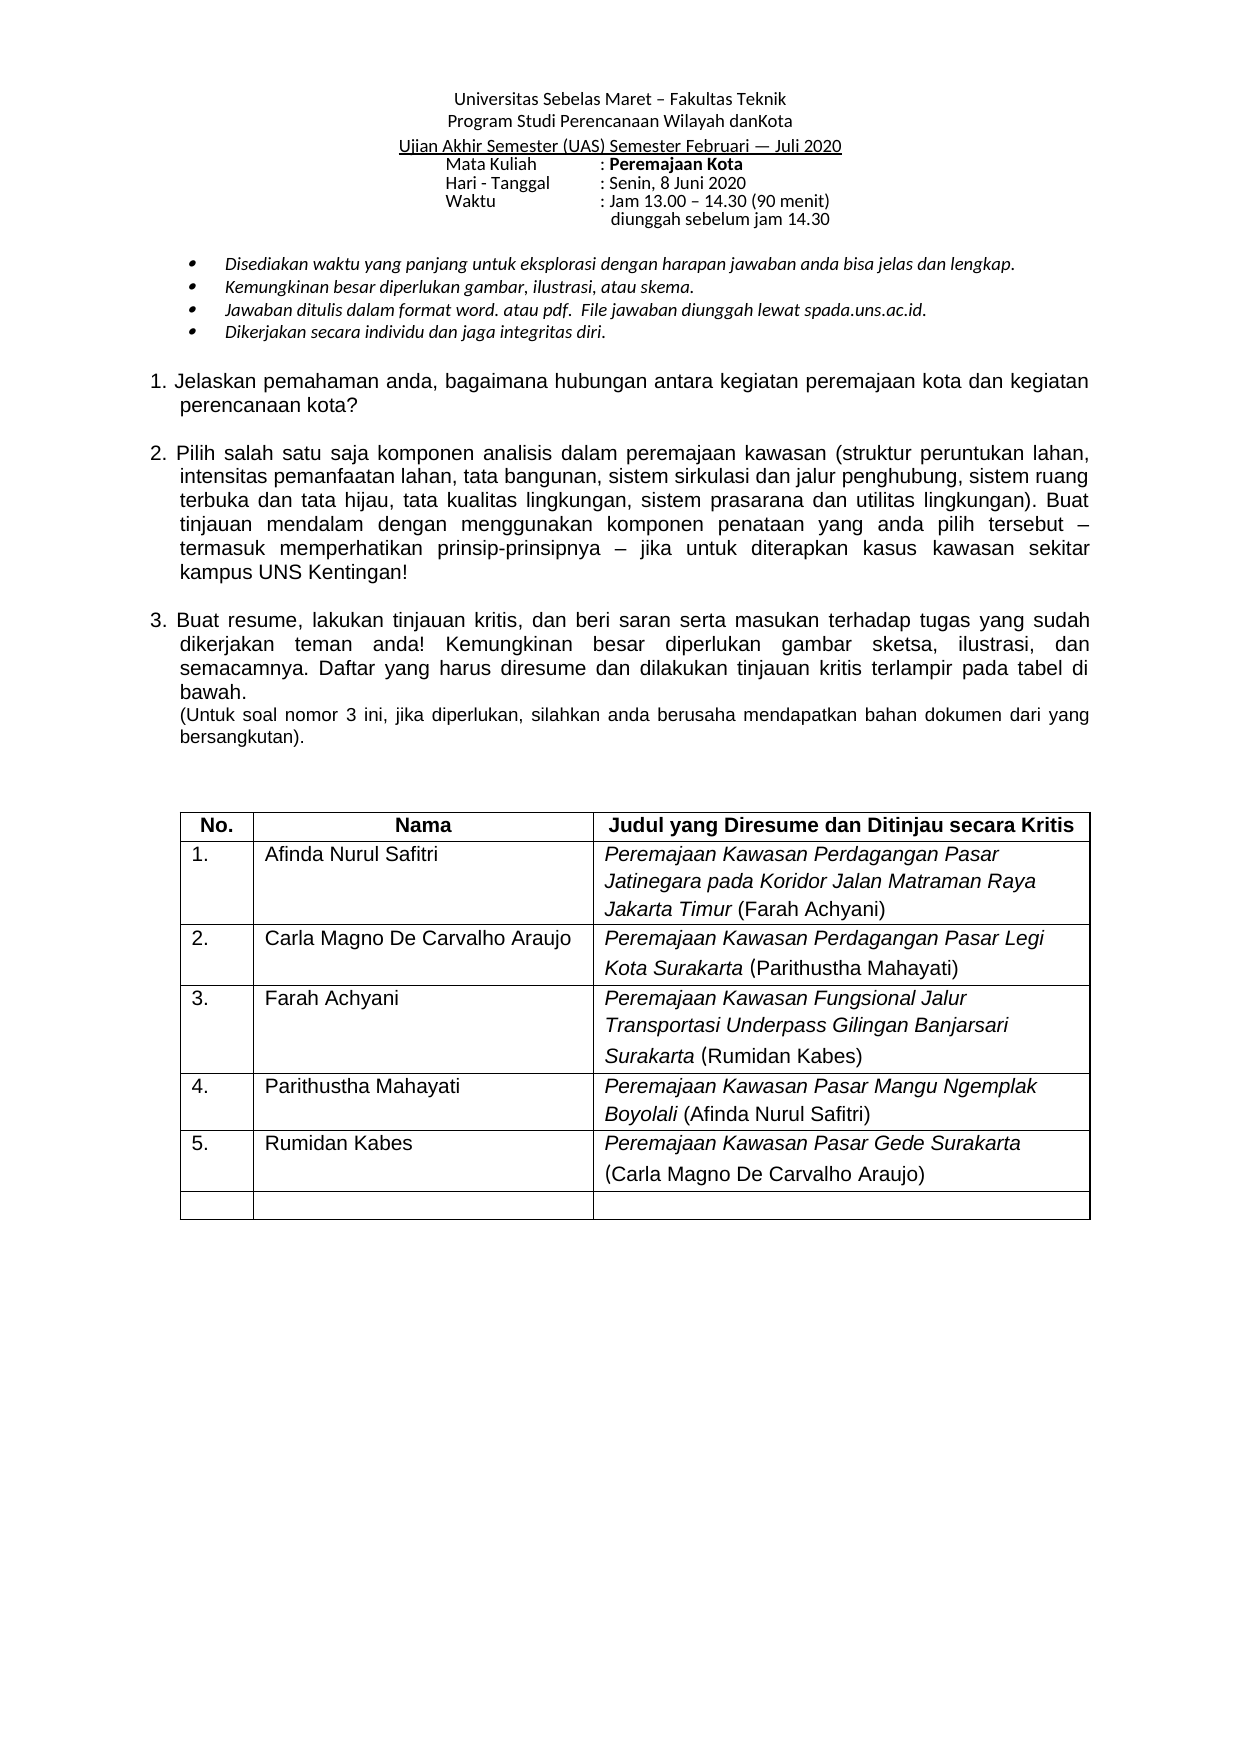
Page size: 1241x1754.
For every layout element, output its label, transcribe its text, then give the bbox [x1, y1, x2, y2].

table_cell [594, 1192, 1089, 1219]
table_cell [254, 1192, 593, 1219]
list Kemungkinan besar diperlukan gambar, ilustrasi, atau skema. [187, 275, 1090, 298]
text Hari - Tanggal : Senin, 8 Juni 2020 [445, 174, 1090, 193]
table_cell 4. [181, 1074, 253, 1130]
table_cell Peremajaan Kawasan Perdagangan Pasar Legi Kota Surakarta (Parithustha Mahayati) [594, 925, 1089, 985]
table_cell Peremajaan Kawasan Pasar Mangu Ngemplak Boyolali (Afinda Nurul Safitri) [594, 1074, 1089, 1130]
text diunggah sebelum jam 14.30 [445, 211, 1090, 229]
table_cell 3. [181, 986, 253, 1073]
table_cell Carla Magno De Carvalho Araujo [254, 925, 593, 985]
subtitle Universitas Sebelas Maret – Fakultas Teknik [150, 89, 1090, 109]
table_header Judul yang Diresume dan Ditinjau secara Kritis [594, 813, 1089, 841]
table_header No. [181, 813, 253, 841]
text Waktu : Jam 13.00 – 14.30 (90 menit) [445, 193, 1090, 211]
table_cell [181, 1192, 253, 1219]
text 3. Buat resume, lakukan tinjauan kritis, dan beri saran serta masukan terhadap tugas yang sudah dikerjakan teman anda! Kemungkinan besar diperlukan gambar sketsa, ilustrasi, dan semacamnya. Daftar yang harus diresume dan dilakukan tinjauan kritis terlampir pada tabel di bawah. [150, 608, 1090, 704]
subtitle Ujian Akhir Semester (UAS) Semester Februari — Juli 2020 [150, 136, 1090, 156]
text Mata Kuliah : Peremajaan Kota [445, 156, 1090, 174]
text (Untuk soal nomor 3 ini, jika diperlukan, silahkan anda berusaha mendapatkan bahan dokumen dari yang bersangkutan). [179, 704, 1090, 747]
table_cell Parithustha Mahayati [254, 1074, 593, 1130]
table_cell 5. [181, 1131, 253, 1191]
list Disediakan waktu yang panjang untuk eksplorasi dengan harapan jawaban anda bisa jelas dan lengkap. [187, 252, 1090, 275]
text Program Studi Perencanaan Wilayah danKota [150, 109, 1090, 132]
table_header Nama [254, 813, 593, 841]
table_cell Afinda Nurul Safitri [254, 842, 593, 924]
text 1. Jelaskan pemahaman anda, bagaimana hubungan antara kegiatan peremajaan kota dan kegiatan perencanaan kota? [150, 368, 1090, 416]
table_cell Peremajaan Kawasan Perdagangan Pasar Jatinegara pada Koridor Jalan Matraman Raya Jakarta Timur (Farah Achyani) [594, 842, 1089, 924]
table_cell 2. [181, 925, 253, 985]
table_cell Farah Achyani [254, 986, 593, 1073]
table_cell Rumidan Kabes [254, 1131, 593, 1191]
text 2. Pilih salah satu saja komponen analisis dalam peremajaan kawasan (struktur peruntukan lahan, intensitas pemanfaatan lahan, tata bangunan, sistem sirkulasi dan jalur penghubung, sistem ruang terbuka dan tata hijau, tata kualitas lingkungan, sistem prasarana dan utilitas lingkungan). Buat tinjauan mendalam dengan menggunakan komponen penataan yang anda pilih tersebut – termasuk memperhatikan prinsip-prinsipnya – jika untuk diterapkan kasus kawasan sekitar kampus UNS Kentingan! [150, 440, 1090, 584]
list Jawaban ditulis dalam format word. atau pdf. File jawaban diunggah lewat spada.uns.ac.id. [187, 298, 1090, 321]
table_cell Peremajaan Kawasan Fungsional Jalur Transportasi Underpass Gilingan Banjarsari Surakarta (Rumidan Kabes) [594, 986, 1089, 1073]
table_cell 1. [181, 842, 253, 924]
list Dikerjakan secara individu dan jaga integritas diri. [187, 321, 1090, 344]
table_cell Peremajaan Kawasan Pasar Gede Surakarta (Carla Magno De Carvalho Araujo) [594, 1131, 1089, 1191]
